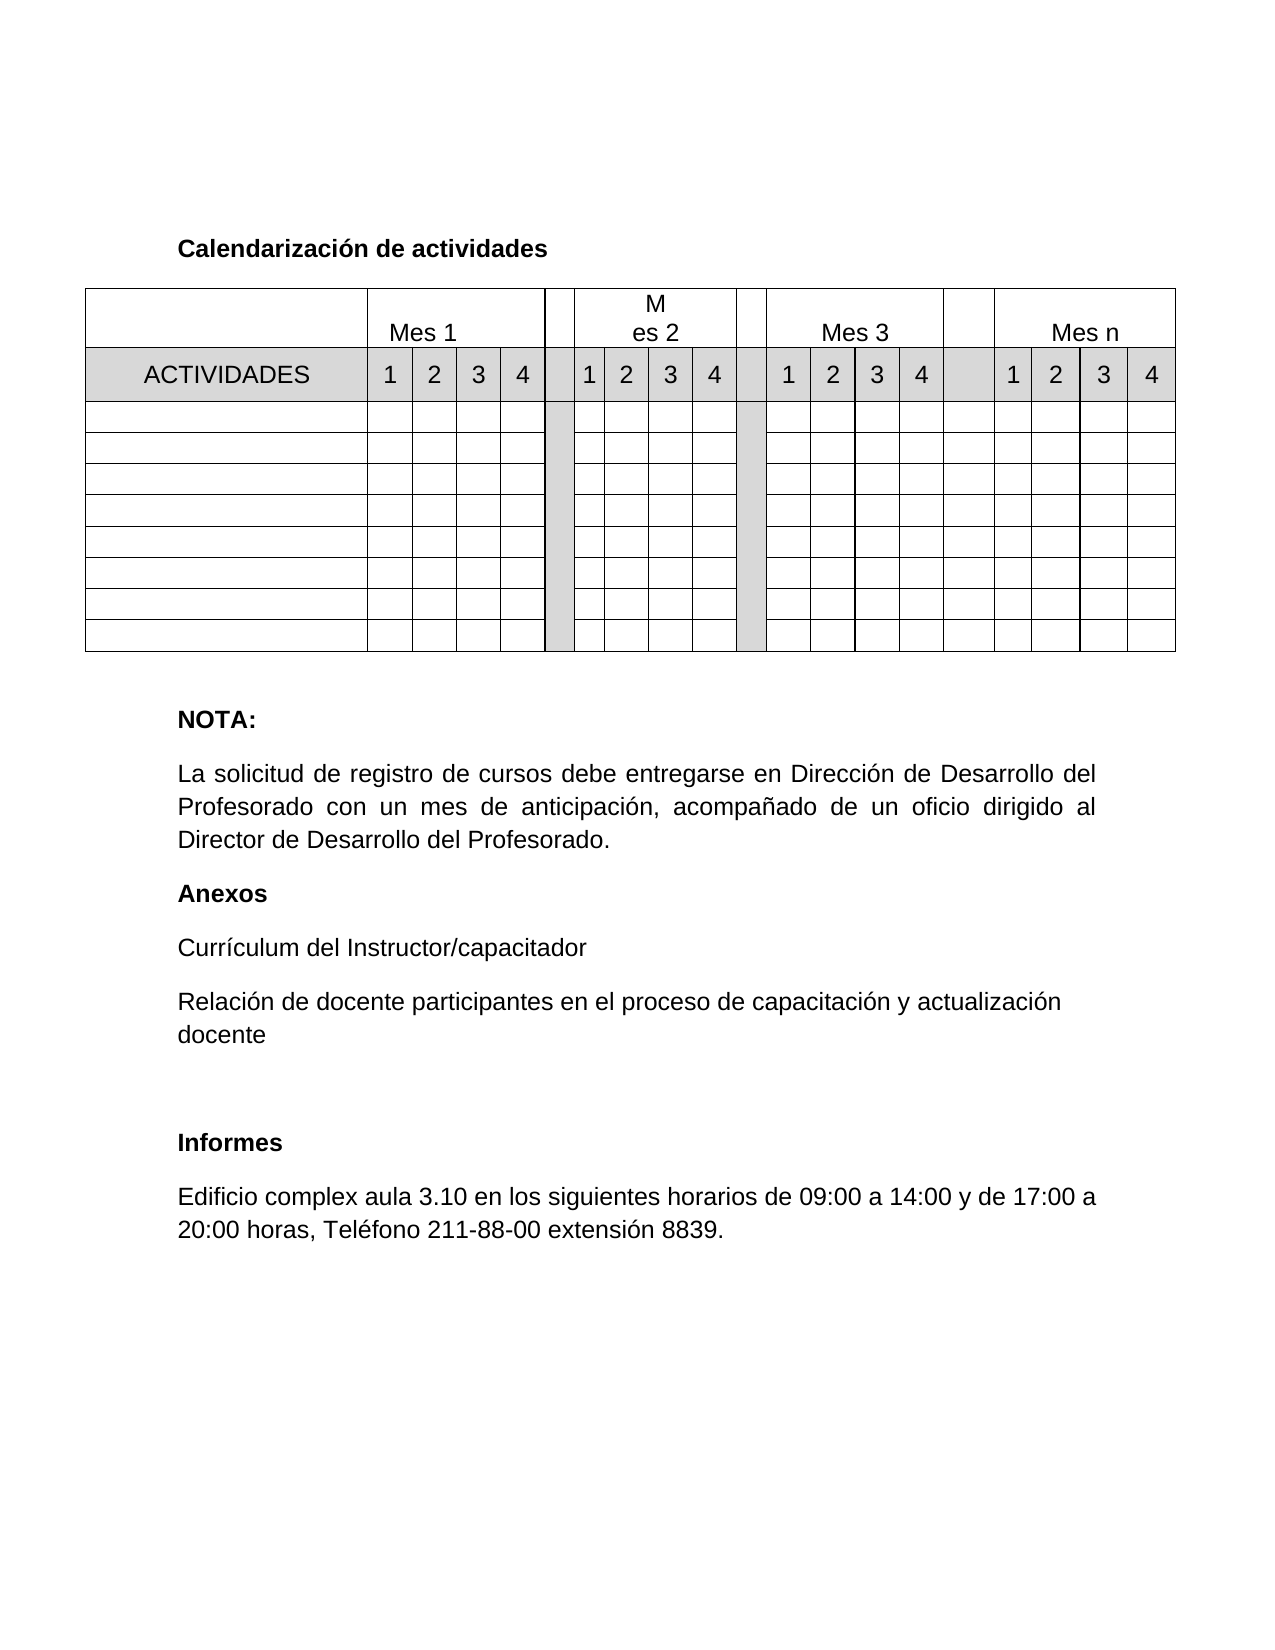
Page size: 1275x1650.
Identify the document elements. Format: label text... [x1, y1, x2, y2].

table_cell ACTIVIDADES [86, 348, 367, 401]
table_cell [605, 402, 648, 432]
text Anexos [177, 879, 1098, 908]
table_header Mes 3 [767, 289, 943, 347]
table_cell [605, 558, 648, 588]
table_cell [86, 589, 367, 619]
table_cell [413, 527, 456, 557]
table_cell [457, 620, 500, 651]
table_cell [575, 495, 604, 526]
table_cell [1032, 433, 1079, 463]
table_cell [856, 589, 899, 619]
table_cell [995, 402, 1031, 432]
table_cell [413, 589, 456, 619]
table_cell [767, 527, 810, 557]
table_cell [413, 620, 456, 651]
table_cell [856, 558, 899, 588]
table_cell [1032, 495, 1079, 526]
table_cell [944, 348, 973, 401]
table_cell [86, 433, 367, 463]
table_cell [737, 402, 766, 651]
table_cell [575, 558, 604, 588]
table_cell [995, 620, 1031, 651]
table_cell [973, 558, 994, 588]
table_cell [368, 620, 412, 651]
table_cell [811, 495, 854, 526]
table_cell 2 [811, 348, 854, 401]
table_cell [501, 589, 544, 619]
table_cell [546, 348, 574, 401]
table_cell [501, 433, 544, 463]
table_cell [605, 495, 648, 526]
table_cell [995, 433, 1031, 463]
table_cell [1128, 495, 1175, 526]
table_cell [368, 527, 412, 557]
table_cell [1128, 402, 1175, 432]
table_cell 1 [995, 348, 1031, 401]
table_cell [995, 589, 1031, 619]
table_cell [605, 589, 648, 619]
table_cell [1081, 433, 1127, 463]
table_cell [1081, 464, 1127, 494]
table_cell [767, 464, 810, 494]
table_cell [693, 620, 736, 651]
table_cell [767, 558, 810, 588]
table_cell 2 [1032, 348, 1079, 401]
table_cell [1128, 620, 1175, 651]
table_cell [944, 495, 973, 526]
table_cell [900, 558, 943, 588]
table_cell [649, 527, 692, 557]
table_cell [693, 589, 736, 619]
table_cell 3 [457, 348, 500, 401]
table_cell [767, 433, 810, 463]
table_cell [767, 402, 810, 432]
table_cell [413, 433, 456, 463]
table_cell [856, 527, 899, 557]
table_cell [900, 464, 943, 494]
table_cell [368, 402, 412, 432]
table_cell [86, 464, 367, 494]
table_cell [811, 589, 854, 619]
table_cell [1128, 527, 1175, 557]
table_cell [1128, 558, 1175, 588]
table_cell [973, 464, 994, 494]
table_cell [944, 558, 973, 588]
table_cell [944, 433, 973, 463]
table_cell [457, 558, 500, 588]
table_header M es 2 [575, 289, 736, 347]
table_cell [649, 558, 692, 588]
text Relación de docente participantes en el proceso de capacitación y actualización docente [177, 987, 1098, 1049]
table_cell [767, 495, 810, 526]
table_cell [457, 495, 500, 526]
table_cell 4 [1128, 348, 1175, 401]
table_cell [457, 433, 500, 463]
table_cell [86, 620, 367, 651]
text La solicitud de registro de cursos debe entregarse en Dirección de Desarrollo del Profesorado con un mes de anticipación, acompañado de un oficio dirigido al Director de Desarrollo del Profesorado. [177, 759, 1098, 854]
table_cell 3 [649, 348, 692, 401]
table_cell [1032, 558, 1079, 588]
table_cell [900, 402, 943, 432]
table_cell [900, 620, 943, 651]
table_cell [856, 495, 899, 526]
table_cell 1 [575, 348, 604, 401]
table_cell [811, 464, 854, 494]
table_cell [995, 495, 1031, 526]
table_cell [1081, 620, 1127, 651]
table_cell [649, 589, 692, 619]
table_cell [856, 464, 899, 494]
table_cell [546, 402, 574, 651]
table_cell [973, 527, 994, 557]
table_header [944, 289, 973, 347]
table_cell [368, 464, 412, 494]
table_cell [86, 558, 367, 588]
table_cell [1081, 589, 1127, 619]
table_cell [605, 620, 648, 651]
table_cell [1032, 464, 1079, 494]
table_cell [413, 558, 456, 588]
table_cell [1081, 402, 1127, 432]
text Calendarización de actividades [177, 234, 1098, 263]
table_cell 2 [413, 348, 456, 401]
table_header Mes 1 [368, 289, 544, 347]
table_cell [457, 589, 500, 619]
table_cell [1032, 402, 1079, 432]
table_cell [1081, 495, 1127, 526]
table_cell [900, 495, 943, 526]
table_cell [737, 348, 766, 401]
table_cell [856, 402, 899, 432]
table_cell [693, 464, 736, 494]
table_cell 1 [368, 348, 412, 401]
table_cell 3 [1081, 348, 1127, 401]
table_cell [501, 527, 544, 557]
table_cell [767, 589, 810, 619]
table_cell [693, 402, 736, 432]
table_cell [1081, 558, 1127, 588]
table_cell 3 [856, 348, 899, 401]
table_cell [649, 402, 692, 432]
table_cell [501, 558, 544, 588]
table_cell [501, 402, 544, 432]
table_cell [1128, 464, 1175, 494]
table_cell [900, 433, 943, 463]
table_cell [575, 527, 604, 557]
table_cell [413, 495, 456, 526]
text Informes [177, 1128, 1098, 1156]
table_cell [1032, 589, 1079, 619]
table_cell 2 [605, 348, 648, 401]
table_cell 4 [900, 348, 943, 401]
table_header Mes n [995, 289, 1175, 347]
table_cell [457, 527, 500, 557]
table_cell [973, 620, 994, 651]
table_cell [575, 402, 604, 432]
text Edificio complex aula 3.10 en los siguientes horarios de 09:00 a 14:00 y de 17:00 a 20:00 horas, Teléfono 211-88-00 extensión 8839. [177, 1182, 1098, 1243]
table_cell [649, 464, 692, 494]
table_cell [86, 402, 367, 432]
table_cell [811, 558, 854, 588]
table_cell [457, 402, 500, 432]
table_cell [413, 464, 456, 494]
table_cell [811, 433, 854, 463]
table_cell [575, 433, 604, 463]
table_cell [501, 495, 544, 526]
table_cell [811, 527, 854, 557]
table_cell [944, 620, 973, 651]
table_cell [368, 589, 412, 619]
table_cell [856, 620, 899, 651]
table_cell [973, 348, 994, 401]
table_cell [575, 620, 604, 651]
table_cell [86, 527, 367, 557]
table_cell [501, 620, 544, 651]
text Currículum del Instructor/capacitador [177, 933, 1098, 962]
table_cell 1 [767, 348, 810, 401]
table_cell [995, 527, 1031, 557]
table_cell 4 [693, 348, 736, 401]
table_cell [767, 620, 810, 651]
table_cell [605, 527, 648, 557]
table_cell [1032, 527, 1079, 557]
table_header [86, 289, 367, 347]
table_cell [693, 558, 736, 588]
table_cell [995, 558, 1031, 588]
table_cell [575, 464, 604, 494]
table_header [737, 289, 766, 347]
table_cell [693, 433, 736, 463]
table_header [973, 289, 994, 347]
table_cell [605, 464, 648, 494]
table_cell [368, 558, 412, 588]
table_cell [86, 495, 367, 526]
table_cell [693, 495, 736, 526]
table_cell [1081, 527, 1127, 557]
table_cell [457, 464, 500, 494]
table_cell [900, 589, 943, 619]
table_cell [811, 402, 854, 432]
table_cell 4 [501, 348, 544, 401]
table_cell [944, 589, 973, 619]
table_cell [649, 620, 692, 651]
table_cell [501, 464, 544, 494]
table_cell [973, 402, 994, 432]
table_cell [605, 433, 648, 463]
table_cell [973, 495, 994, 526]
table_cell [1128, 433, 1175, 463]
table_cell [368, 495, 412, 526]
table_cell [995, 464, 1031, 494]
table_cell [811, 620, 854, 651]
table_cell [973, 433, 994, 463]
table_cell [856, 433, 899, 463]
table_cell [693, 527, 736, 557]
table_cell [368, 433, 412, 463]
table_header [546, 289, 574, 347]
text NOTA: [177, 706, 1098, 734]
table_cell [1032, 620, 1079, 651]
table_cell [649, 495, 692, 526]
table_cell [413, 402, 456, 432]
table_cell [575, 589, 604, 619]
table_cell [944, 527, 973, 557]
table_cell [900, 527, 943, 557]
table_cell [944, 402, 973, 432]
table_cell [973, 589, 994, 619]
table_cell [649, 433, 692, 463]
table_cell [1128, 589, 1175, 619]
table_cell [944, 464, 973, 494]
